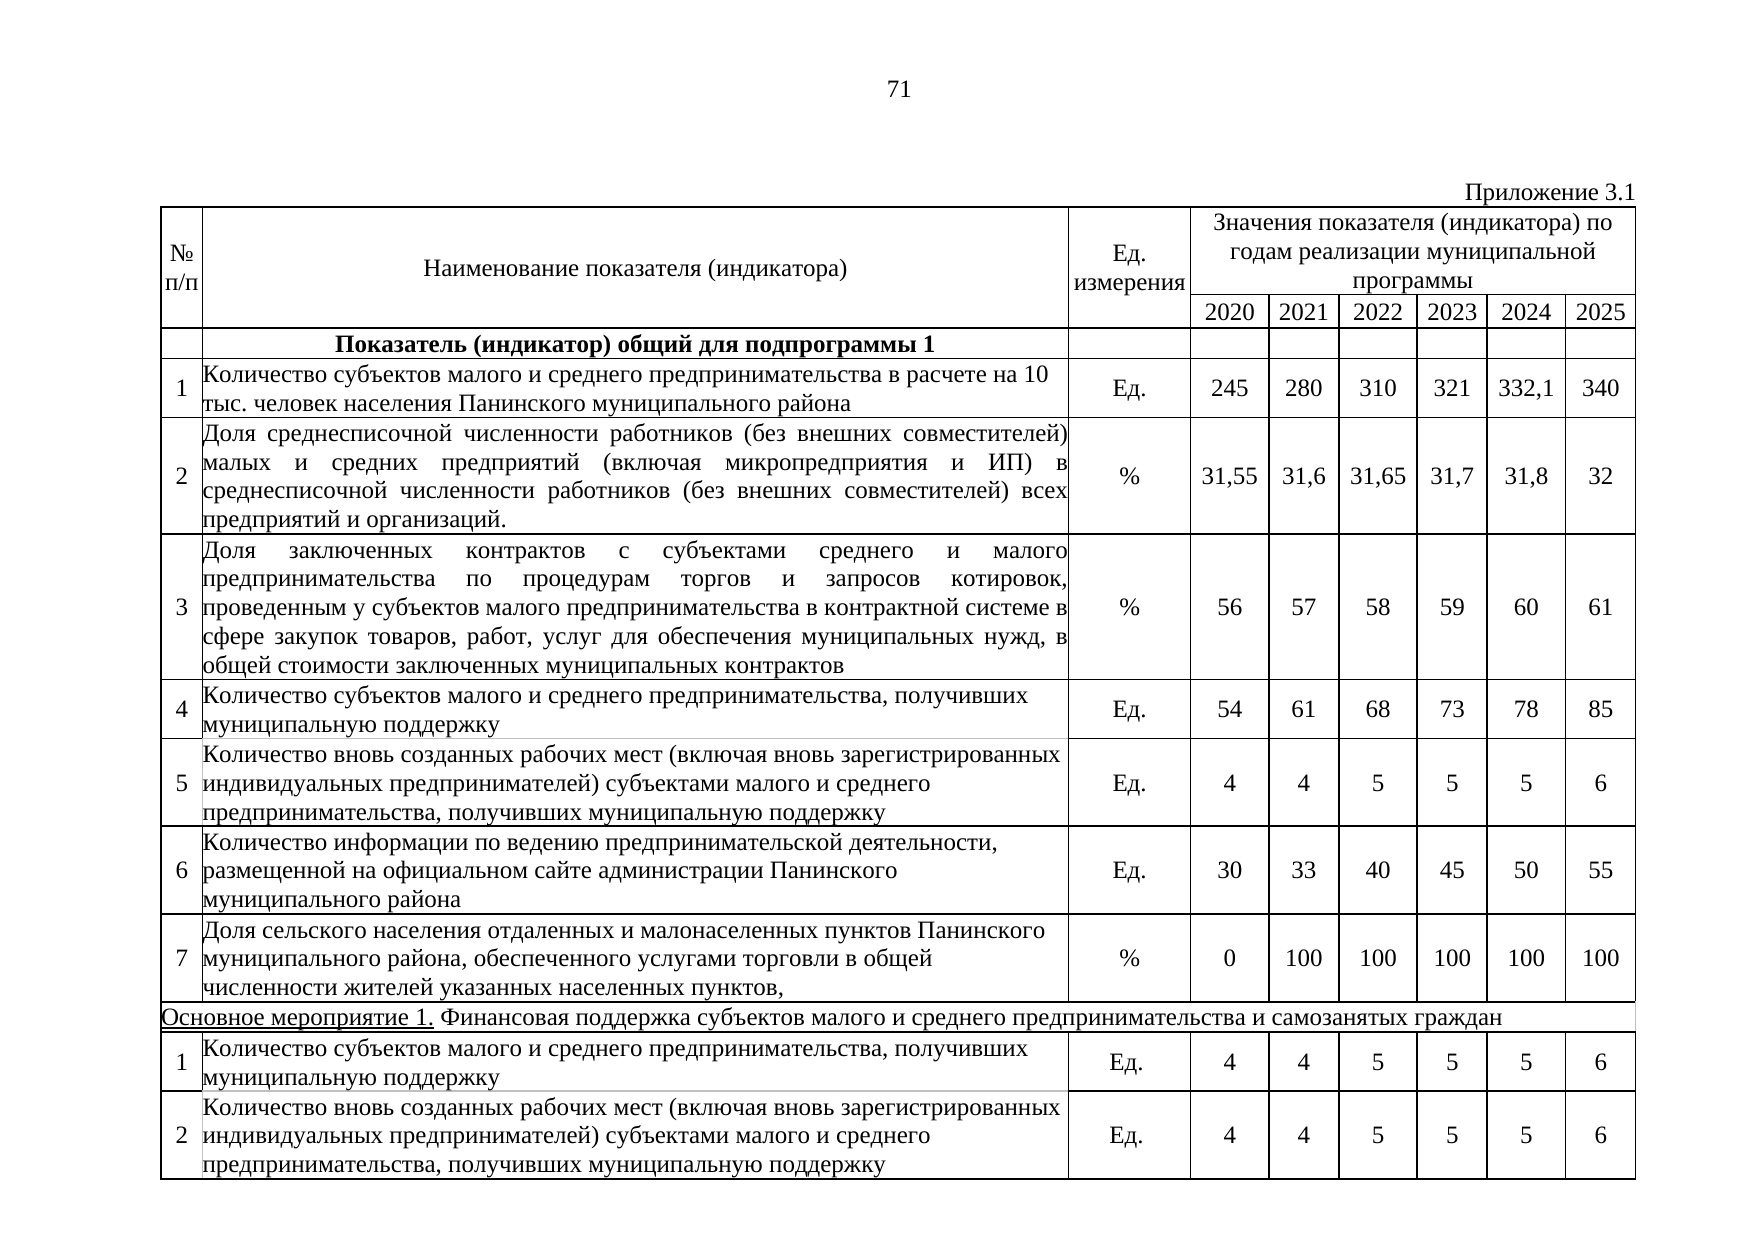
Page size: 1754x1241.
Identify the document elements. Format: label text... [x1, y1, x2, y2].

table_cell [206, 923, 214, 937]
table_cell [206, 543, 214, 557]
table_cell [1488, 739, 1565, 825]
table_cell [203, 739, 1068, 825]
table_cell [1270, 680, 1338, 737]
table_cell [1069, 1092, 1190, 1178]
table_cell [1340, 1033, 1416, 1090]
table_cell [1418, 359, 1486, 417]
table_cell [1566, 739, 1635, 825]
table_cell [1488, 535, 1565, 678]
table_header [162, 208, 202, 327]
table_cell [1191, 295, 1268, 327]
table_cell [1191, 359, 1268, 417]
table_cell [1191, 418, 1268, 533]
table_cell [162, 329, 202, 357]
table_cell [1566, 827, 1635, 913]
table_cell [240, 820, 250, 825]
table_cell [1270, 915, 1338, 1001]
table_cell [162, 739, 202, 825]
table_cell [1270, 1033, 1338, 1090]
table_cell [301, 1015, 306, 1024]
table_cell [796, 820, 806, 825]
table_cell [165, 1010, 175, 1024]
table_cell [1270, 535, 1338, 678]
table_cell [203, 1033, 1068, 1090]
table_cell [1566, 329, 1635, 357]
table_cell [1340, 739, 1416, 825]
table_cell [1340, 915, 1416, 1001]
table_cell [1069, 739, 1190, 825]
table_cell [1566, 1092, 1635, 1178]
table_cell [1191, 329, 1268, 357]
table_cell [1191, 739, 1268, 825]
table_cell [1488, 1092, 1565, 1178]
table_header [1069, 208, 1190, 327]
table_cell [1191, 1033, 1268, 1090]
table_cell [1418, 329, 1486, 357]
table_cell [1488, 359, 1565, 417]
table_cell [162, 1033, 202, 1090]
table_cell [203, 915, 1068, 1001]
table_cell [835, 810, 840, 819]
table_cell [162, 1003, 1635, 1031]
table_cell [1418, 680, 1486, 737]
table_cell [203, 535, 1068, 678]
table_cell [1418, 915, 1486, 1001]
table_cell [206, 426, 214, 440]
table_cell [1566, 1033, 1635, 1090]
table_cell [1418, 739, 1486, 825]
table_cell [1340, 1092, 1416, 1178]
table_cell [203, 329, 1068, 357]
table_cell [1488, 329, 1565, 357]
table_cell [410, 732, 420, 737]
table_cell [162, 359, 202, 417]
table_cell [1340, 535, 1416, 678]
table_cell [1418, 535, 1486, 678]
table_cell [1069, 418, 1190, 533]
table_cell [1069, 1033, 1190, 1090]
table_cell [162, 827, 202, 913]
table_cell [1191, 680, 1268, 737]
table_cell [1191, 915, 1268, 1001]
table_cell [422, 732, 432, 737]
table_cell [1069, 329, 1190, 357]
text Приложение 3.1 [162, 177, 1636, 206]
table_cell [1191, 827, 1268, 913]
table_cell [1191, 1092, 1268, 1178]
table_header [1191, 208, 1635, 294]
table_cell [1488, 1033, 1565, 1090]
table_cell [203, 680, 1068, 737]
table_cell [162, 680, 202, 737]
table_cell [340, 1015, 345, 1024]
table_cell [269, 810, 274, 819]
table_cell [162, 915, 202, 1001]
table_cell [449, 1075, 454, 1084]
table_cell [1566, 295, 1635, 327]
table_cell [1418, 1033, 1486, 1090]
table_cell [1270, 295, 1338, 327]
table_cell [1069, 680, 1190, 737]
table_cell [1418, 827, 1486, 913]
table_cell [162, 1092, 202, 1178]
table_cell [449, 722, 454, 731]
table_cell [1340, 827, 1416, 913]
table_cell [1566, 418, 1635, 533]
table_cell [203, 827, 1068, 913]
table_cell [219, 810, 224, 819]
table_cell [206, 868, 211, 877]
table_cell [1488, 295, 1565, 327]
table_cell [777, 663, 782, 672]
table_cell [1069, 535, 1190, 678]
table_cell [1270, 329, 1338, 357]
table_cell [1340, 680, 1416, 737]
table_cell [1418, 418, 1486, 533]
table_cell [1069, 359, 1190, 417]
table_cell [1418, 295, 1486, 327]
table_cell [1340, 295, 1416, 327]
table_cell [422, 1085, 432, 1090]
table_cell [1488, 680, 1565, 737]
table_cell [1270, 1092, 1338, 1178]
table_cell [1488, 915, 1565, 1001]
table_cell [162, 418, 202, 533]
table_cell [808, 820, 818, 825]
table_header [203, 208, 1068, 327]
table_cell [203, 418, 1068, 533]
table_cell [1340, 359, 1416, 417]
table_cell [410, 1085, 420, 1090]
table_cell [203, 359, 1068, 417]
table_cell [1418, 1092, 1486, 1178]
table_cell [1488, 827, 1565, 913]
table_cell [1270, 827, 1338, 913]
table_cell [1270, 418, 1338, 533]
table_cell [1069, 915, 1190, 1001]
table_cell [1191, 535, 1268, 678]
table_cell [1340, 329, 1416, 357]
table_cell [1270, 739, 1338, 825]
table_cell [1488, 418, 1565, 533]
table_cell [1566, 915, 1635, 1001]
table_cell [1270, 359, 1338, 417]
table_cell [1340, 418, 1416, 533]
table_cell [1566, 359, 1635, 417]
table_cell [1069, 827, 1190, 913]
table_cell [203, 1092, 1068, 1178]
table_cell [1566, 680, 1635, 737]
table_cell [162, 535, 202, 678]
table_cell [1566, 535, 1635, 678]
